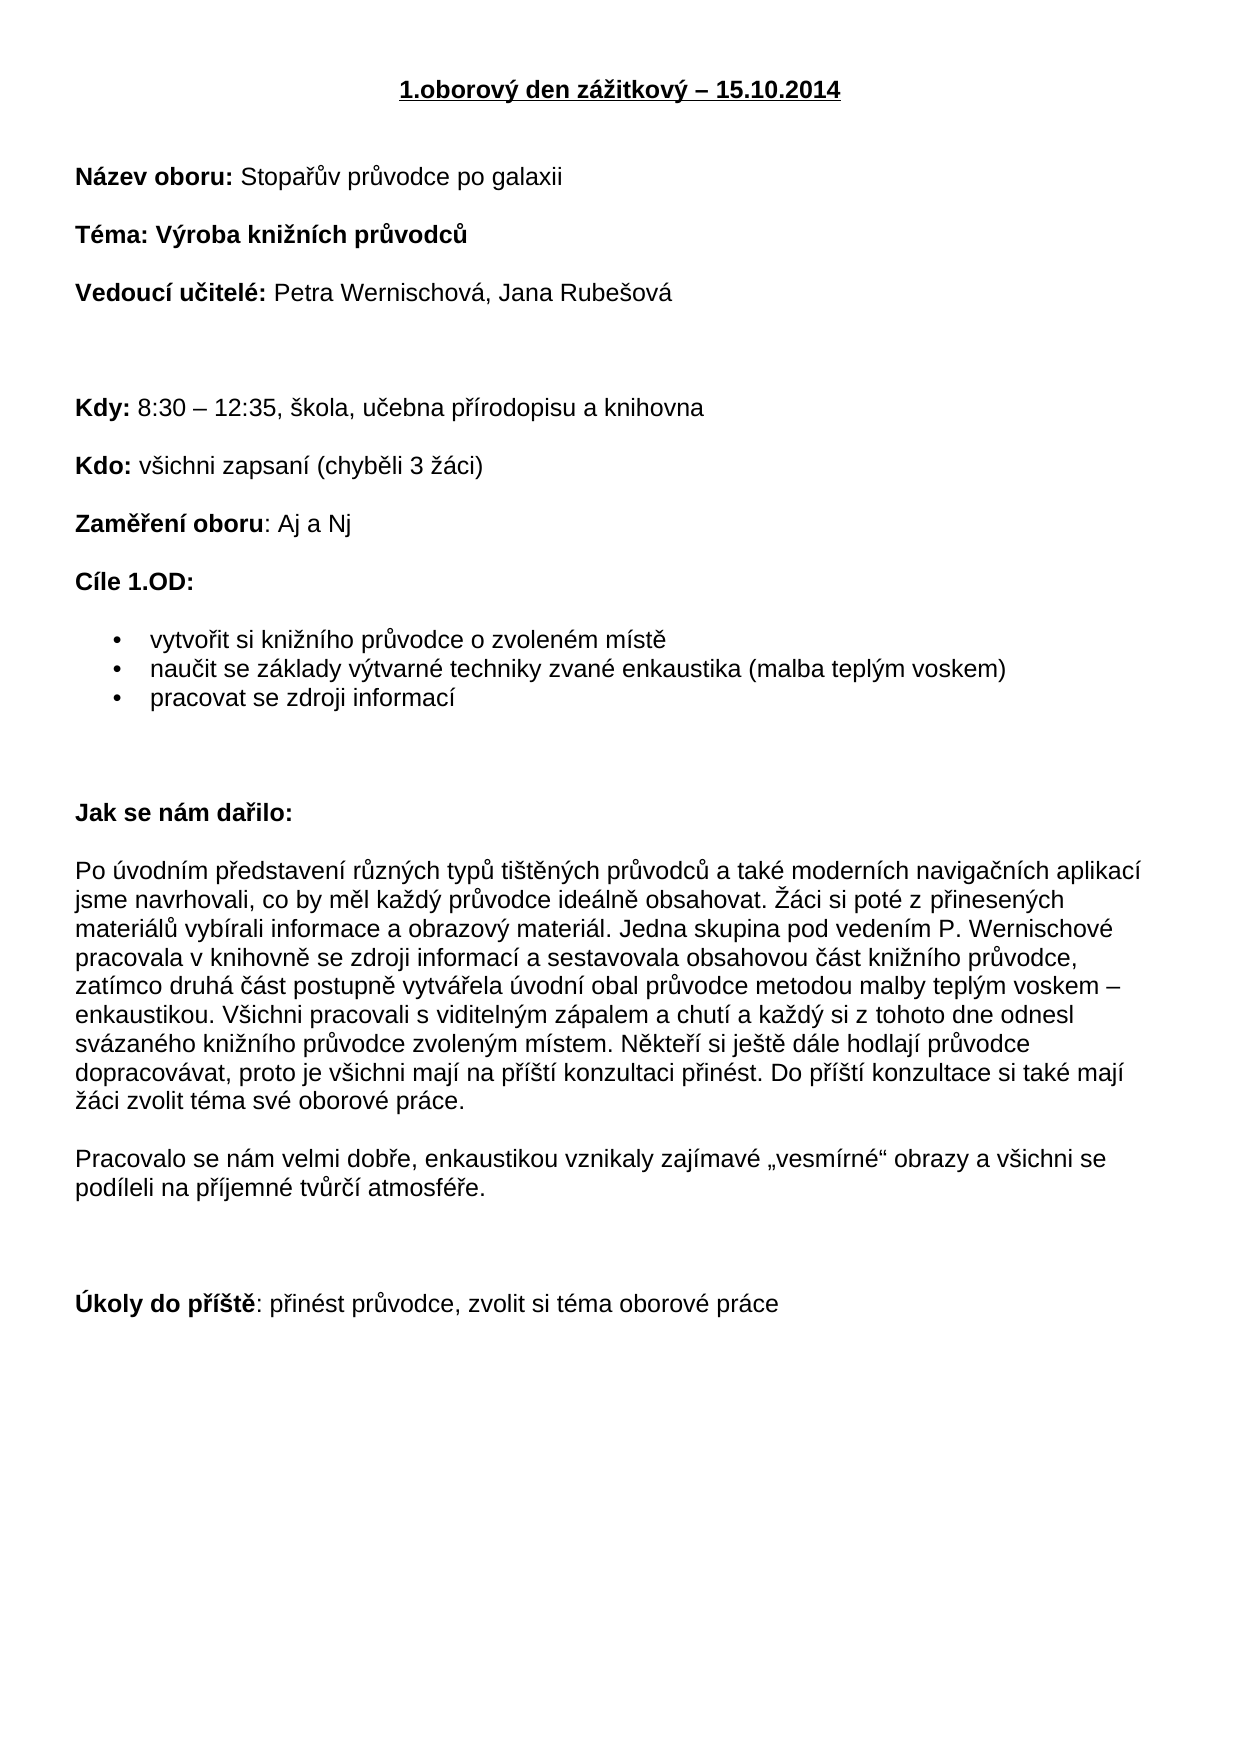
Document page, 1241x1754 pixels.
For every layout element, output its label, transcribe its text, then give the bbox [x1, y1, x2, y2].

text Zaměření oboru: Aj a Nj [75, 509, 1165, 538]
text Jak se nám dařilo: [75, 798, 1165, 827]
list pracovat se zdroji informací [112, 682, 1165, 711]
list 1.oborový den zážitkový – 15.10.2014 [75, 75, 1165, 104]
list vytvořit si knižního průvodce o zvoleném místě [112, 625, 1165, 654]
text Název oboru: Stopařův průvodce po galaxii [75, 162, 1165, 190]
list naučit se základy výtvarné techniky zvané enkaustika (malba teplým voskem) [112, 654, 1165, 682]
text Téma: Výroba knižních průvodců [75, 219, 1165, 248]
text Po úvodním představení různých typů tištěných průvodců a také moderních navigačních aplikací jsme navrhovali, co by měl každý průvodce ideálně obsahovat. Žáci si poté z přinesených materiálů vybírali informace a obrazový materiál. Jedna skupina pod vedením P. Wernischové pracovala v knihovně se zdroji informací a sestavovala obsahovou část knižního průvodce, zatímco druhá část postupně vytvářela úvodní obal průvodce metodou malby teplým voskem – enkaustikou. Všichni pracovali s viditelným zápalem a chutí a každý si z tohoto dne odnesl svázaného knižního průvodce zvoleným místem. Někteří si ještě dále hodlají průvodce dopracovávat, proto je všichni mají na příští konzultaci přinést. Do příští konzultace si také mají žáci zvolit téma své oborové práce. [75, 856, 1165, 1115]
text Kdy: 8:30 – 12:35, škola, učebna přírodopisu a knihovna [75, 393, 1165, 422]
text Úkoly do příště: přinést průvodce, zvolit si téma oborové práce [75, 1289, 1165, 1317]
text Cíle 1.OD: [75, 567, 1165, 596]
text Pracovalo se nám velmi dobře, enkaustikou vznikaly zajímavé „vesmírné“ obrazy a všichni se podíleli na příjemné tvůrčí atmosféře. [75, 1144, 1165, 1202]
text Kdo: všichni zapsaní (chyběli 3 žáci) [75, 451, 1165, 480]
text Vedoucí učitelé: Petra Wernischová, Jana Rubešová [75, 277, 1165, 306]
